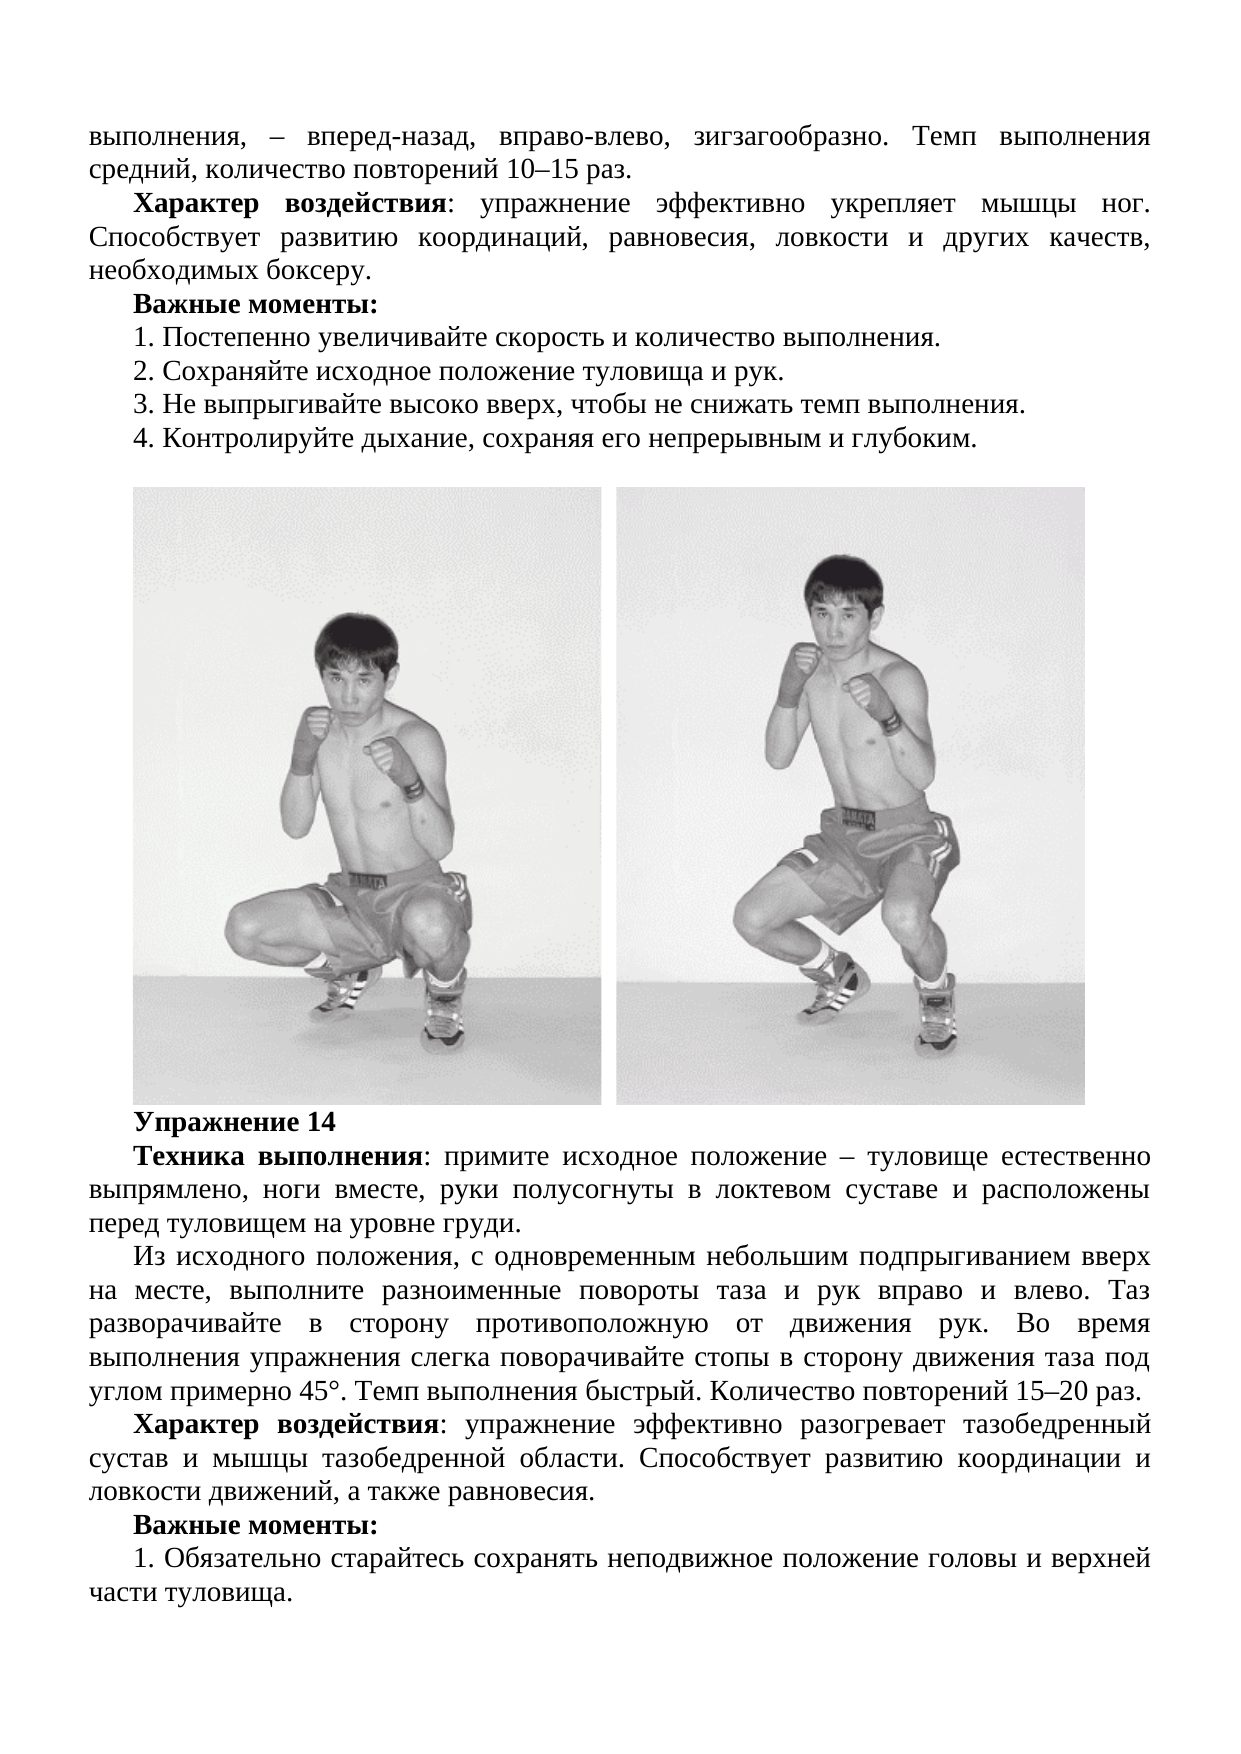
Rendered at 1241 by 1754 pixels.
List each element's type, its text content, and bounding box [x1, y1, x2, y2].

text 3. Не выпрыгивайте высоко вверх, чтобы не снижать темп выполнения. [88, 386, 1152, 420]
picture [616, 487, 1085, 1105]
text 2. Сохраняйте исходное положение туловища и рук. [88, 353, 1152, 386]
text 1. Постепенно увеличивайте скорость и количество выполнения. [88, 319, 1152, 353]
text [88, 118, 1152, 185]
text 4. Контролируйте дыхание, сохраняя его непрерывным и глубоким. [88, 420, 1152, 453]
text Техника выполнения: примите исходное положение – туловище естественно выпрямлено, ноги вместе, руки полусогнуты в локтевом суставе и расположены перед туловищем на уровне груди. [88, 1138, 1152, 1238]
text Важные моменты: [88, 1507, 1152, 1540]
text Характер воздействия: упражнение эффективно разогревает тазобедренный сустав и мышцы тазобедренной области. Способствует развитию координации и ловкости движений, а также равновесия. [88, 1406, 1152, 1507]
text Важные моменты: [88, 286, 1152, 319]
text Характер воздействия: упражнение эффективно укрепляет мышцы ног. Способствует развитию координаций, равновесия, ловкости и других качеств, необходимых боксеру. [88, 185, 1152, 286]
picture [132, 487, 602, 1105]
text Из исходного положения, с одновременным небольшим подпрыгиванием вверх на месте, выполните разноименные повороты таза и рук вправо и влево. Таз разворачивайте в сторону противоположную от движения рук. Во время выполнения упражнения слегка поворачивайте стопы в сторону движения таза под углом примерно 45°. Темп выполнения быстрый. Количество повторений 15–20 раз. [88, 1238, 1152, 1406]
text Упражнение 14 [88, 1104, 1152, 1138]
text 1. Обязательно старайтесь сохранять неподвижное положение головы и верхней части туловища. [88, 1540, 1152, 1607]
